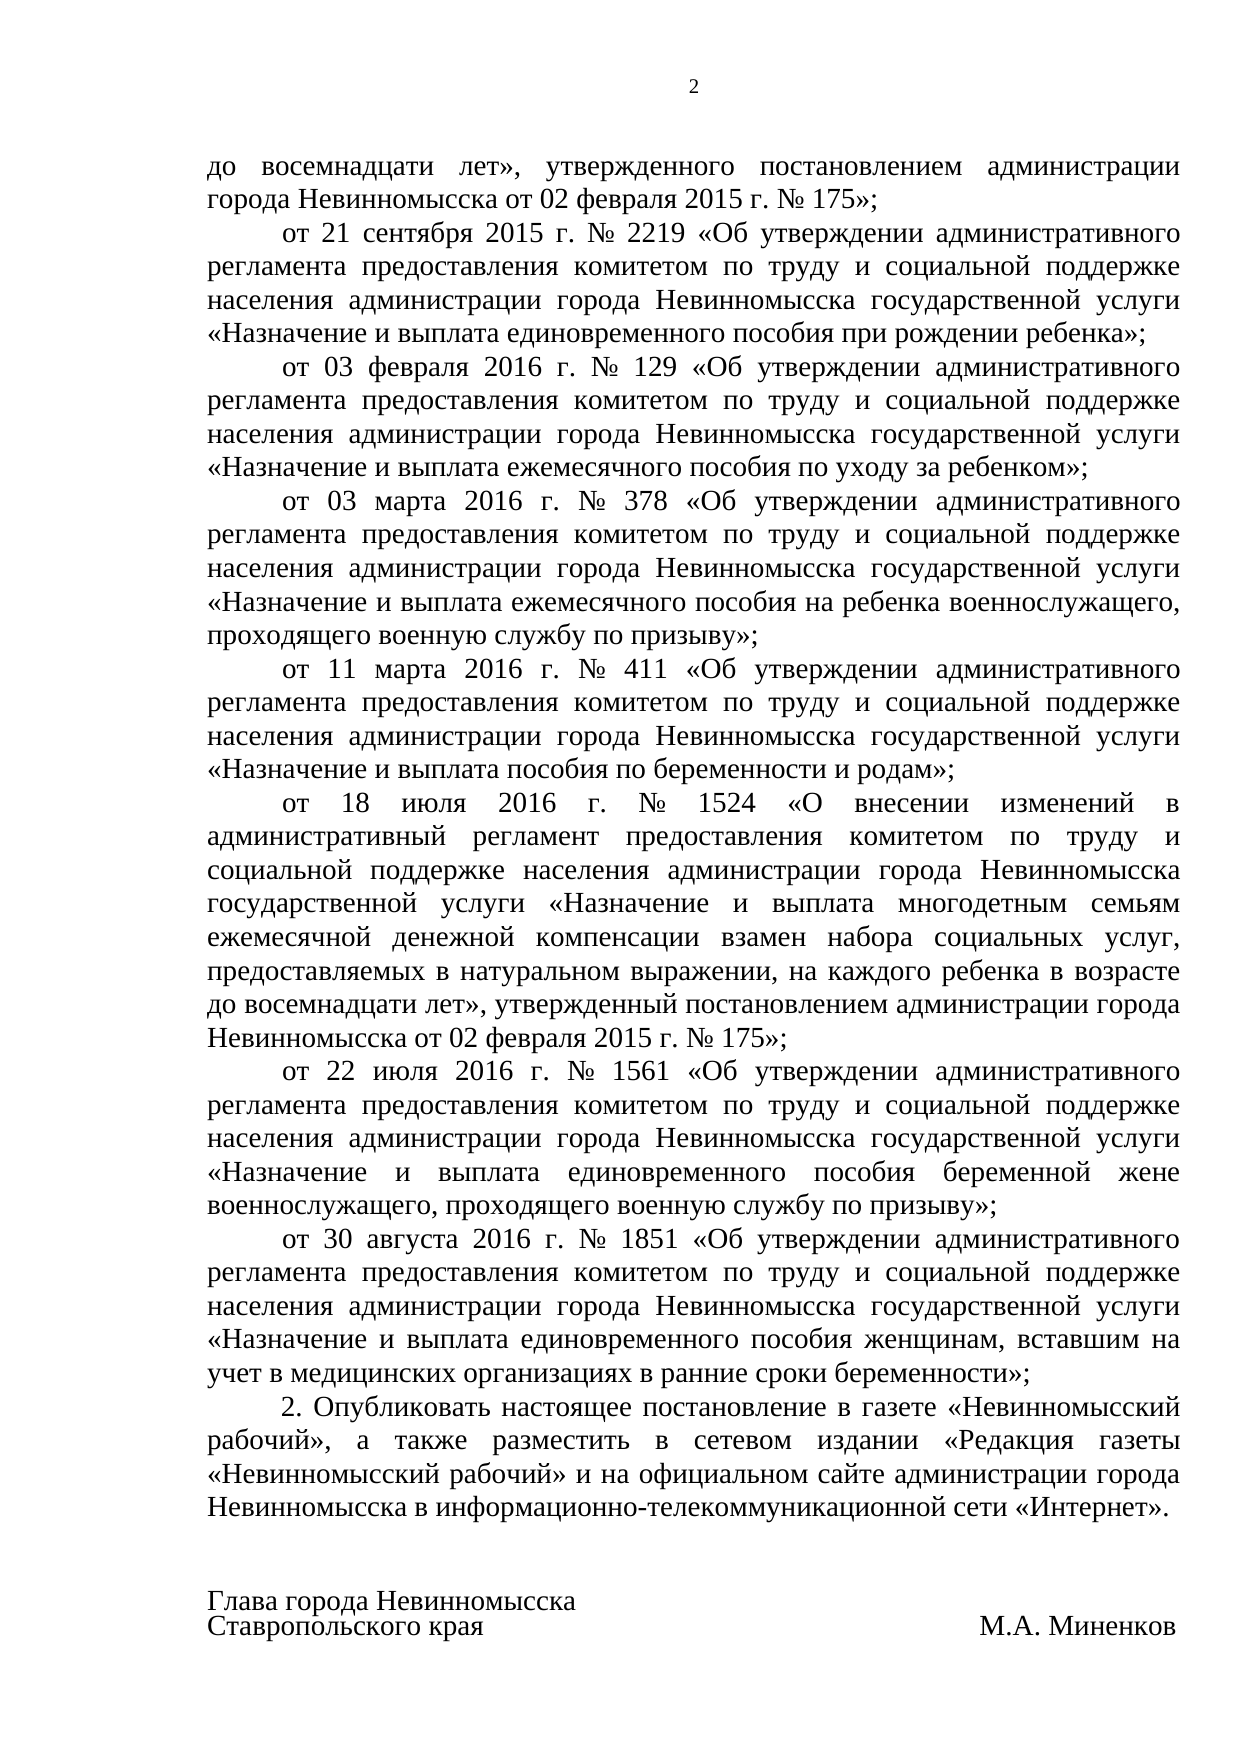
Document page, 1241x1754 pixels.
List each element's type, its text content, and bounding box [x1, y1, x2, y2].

text от 22 июля 2016 г. № 1561 «Об утверждении административного регламента предоставления комитетом по труду и социальной поддержке населения администрации города Невинномысска государственной услуги «Назначение и выплата единовременного пособия беременной жене военнослужащего, проходящего военную службу по призыву»; [207, 1053, 1181, 1221]
text Глава города Невинномысска [207, 1590, 1181, 1615]
text от 11 марта 2016 г. № 411 «Об утверждении административного регламента предоставления комитетом по труду и социальной поддержке населения администрации города Невинномысска государственной услуги «Назначение и выплата пособия по беременности и родам»; [207, 651, 1181, 785]
text Ставропольского края М.А. Миненков [207, 1615, 1181, 1640]
text от 18 июля 2016 г. № 1524 «О внесении изменений в административный регламент предоставления комитетом по труду и социальной поддержке населения администрации города Невинномысска государственной услуги «Назначение и выплата многодетным семьям ежемесячной денежной компенсации взамен набора социальных услуг, предоставляемых в натуральном выражении, на каждого ребенка в возрасте до восемнадцати лет», утвержденный постановлением администрации города Невинномысска от 02 февраля 2015 г. № 175»; [207, 785, 1181, 1053]
text от 03 марта 2016 г. № 378 «Об утверждении административного регламента предоставления комитетом по труду и социальной поддержке населения администрации города Невинномысска государственной услуги «Назначение и выплата ежемесячного пособия на ребенка военнослужащего, проходящего военную службу по призыву»; [207, 483, 1181, 651]
text от 03 февраля 2016 г. № 129 «Об утверждении административного регламента предоставления комитетом по труду и социальной поддержке населения администрации города Невинномысска государственной услуги «Назначение и выплата ежемесячного пособия по уходу за ребенком»; [207, 349, 1181, 483]
text 2. Опубликовать настоящее постановление в газете «Невинномысский рабочий», а также разместить в сетевом издании «Редакция газеты «Невинномысский рабочий» и на официальном сайте администрации города Невинномысска в информационно-телекоммуникационной сети «Интернет». [207, 1389, 1181, 1523]
text от 30 августа 2016 г. № 1851 «Об утверждении административного регламента предоставления комитетом по труду и социальной поддержке населения администрации города Невинномысска государственной услуги «Назначение и выплата единовременного пособия женщинам, вставшим на учет в медицинских организациях в ранние сроки беременности»; [207, 1221, 1181, 1389]
text от 21 сентября 2015 г. № 2219 «Об утверждении административного регламента предоставления комитетом по труду и социальной поддержке населения администрации города Невинномысска государственной услуги «Назначение и выплата единовременного пособия при рождении ребенка»; [207, 215, 1181, 349]
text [207, 148, 1181, 215]
